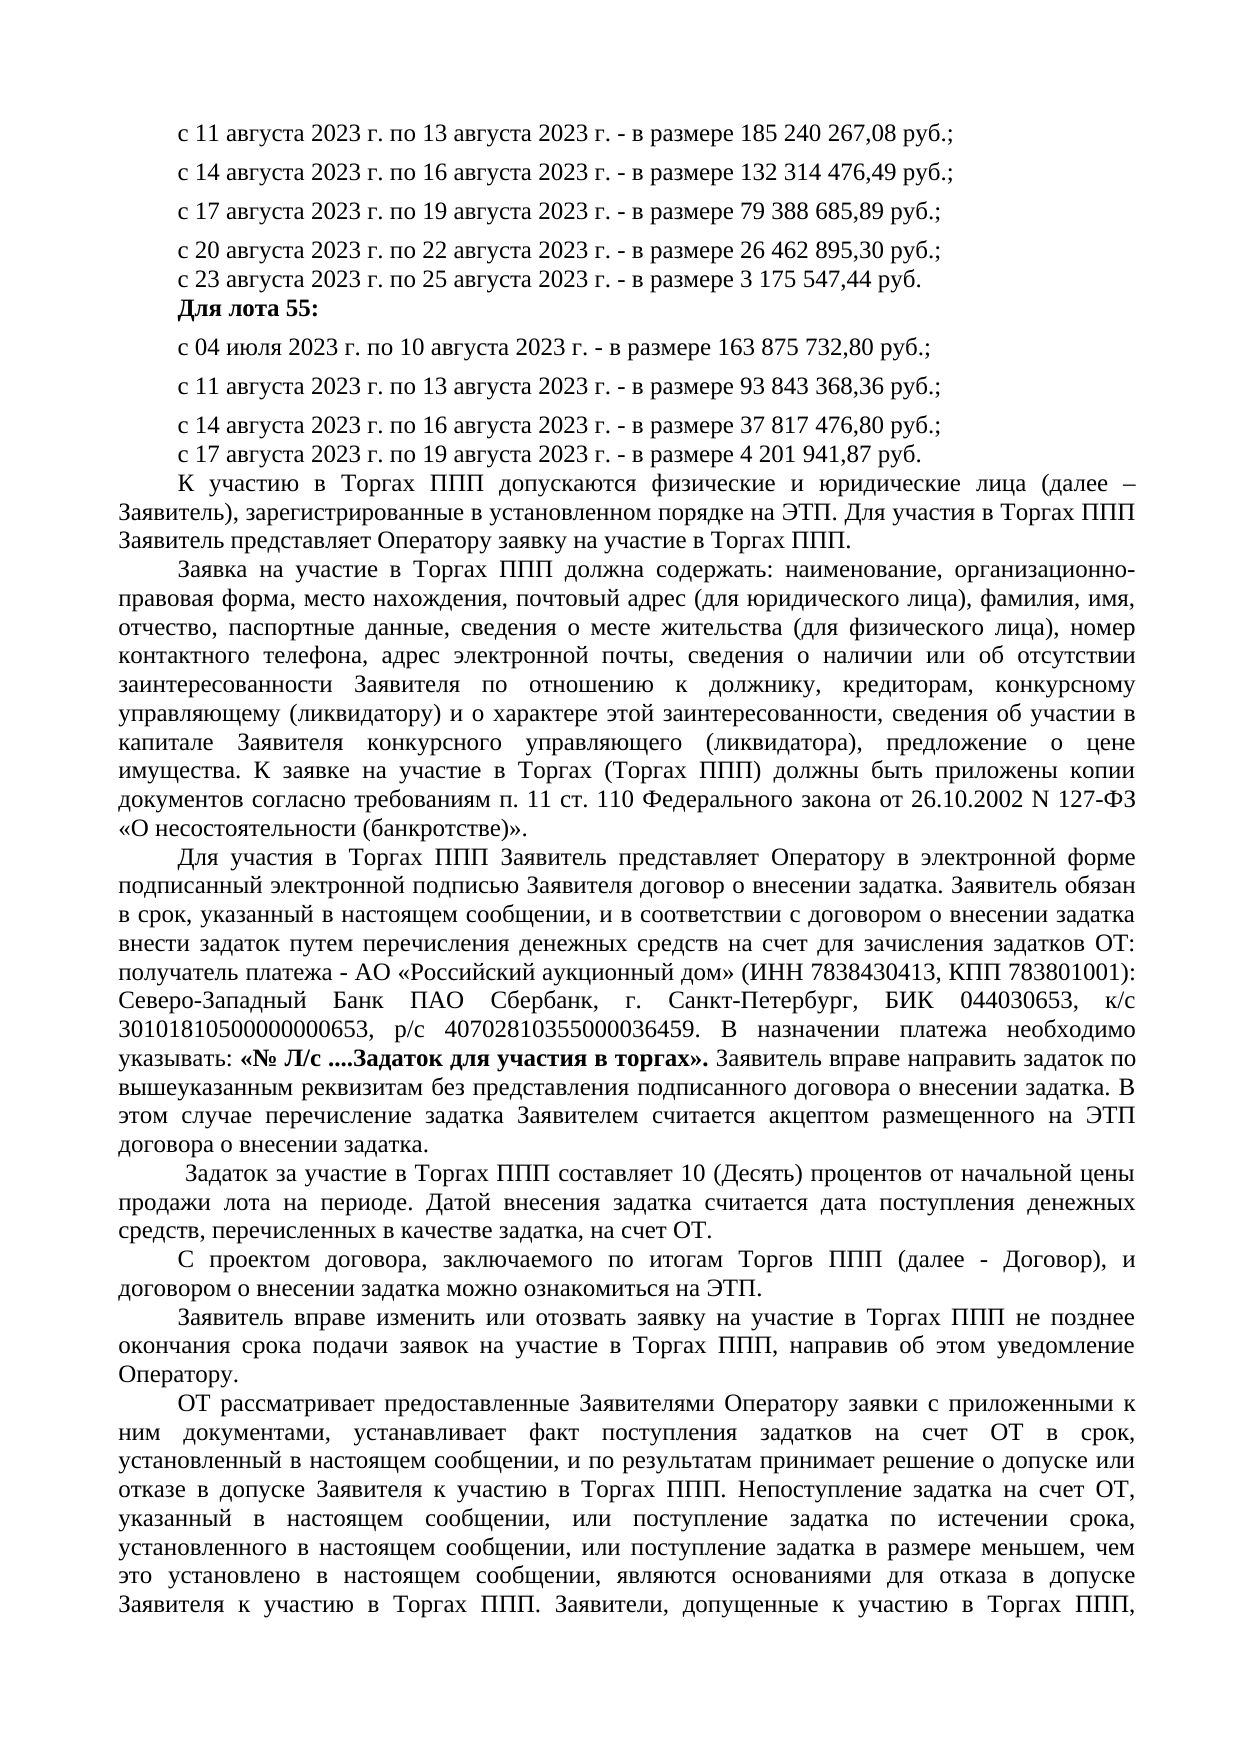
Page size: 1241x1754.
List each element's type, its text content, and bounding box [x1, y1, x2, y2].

text С проектом договора, заключаемого по итогам Торгов ППП (далее - Договор), и договором о внесении задатка можно ознакомиться на ЭТП. [118, 1244, 1137, 1302]
text с 17 августа 2023 г. по 19 августа 2023 г. - в размере 4 201 941,87 руб. [118, 439, 1137, 468]
text с 14 августа 2023 г. по 16 августа 2023 г. - в размере 37 817 476,80 руб.; [118, 411, 1137, 439]
text с 23 августа 2023 г. по 25 августа 2023 г. - в размере 3 175 547,44 руб. [118, 264, 1137, 293]
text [118, 1388, 1137, 1618]
text Для участия в Торгах ППП Заявитель представляет Оператору в электронной форме подписанный электронной подписью Заявителя договор о внесении задатка. Заявитель обязан в срок, указанный в настоящем сообщении, и в соответствии с договором о внесении задатка внести задаток путем перечисления денежных средств на счет для зачисления задатков ОТ: получатель платежа - АО «Российский аукционный дом» (ИНН 7838430413, КПП 783801001): Северо-Западный Банк ПАО Сбербанк, г. Санкт-Петербург, БИК 044030653, к/с 30101810500000000653, р/с 40702810355000036459. В назначении платежа необходимо указывать: «№ Л/с ....Задаток для участия в торгах». Заявитель вправе направить задаток по вышеуказанным реквизитам без представления подписанного договора о внесении задатка. В этом случае перечисление задатка Заявителем считается акцептом размещенного на ЭТП договора о внесении задатка. [118, 842, 1137, 1158]
text с 14 августа 2023 г. по 16 августа 2023 г. - в размере 132 314 476,49 руб.; [118, 157, 1137, 186]
text Заявка на участие в Торгах ППП должна содержать: наименование, организационно-правовая форма, место нахождения, почтовый адрес (для юридического лица), фамилия, имя, отчество, паспортные данные, сведения о месте жительства (для физического лица), номер контактного телефона, адрес электронной почты, сведения о наличии или об отсутствии заинтересованности Заявителя по отношению к должнику, кредиторам, конкурсному управляющему (ликвидатору) и о характере этой заинтересованности, сведения об участии в капитале Заявителя конкурсного управляющего (ликвидатора), предложение о цене имущества. К заявке на участие в Торгах (Торгах ППП) должны быть приложены копии документов согласно требованиям п. 11 ст. 110 Федерального закона от 26.10.2002 N 127-ФЗ «О несостоятельности (банкротстве)». [118, 554, 1137, 842]
text с 17 августа 2023 г. по 19 августа 2023 г. - в размере 79 388 685,89 руб.; [118, 196, 1137, 225]
text с 11 августа 2023 г. по 13 августа 2023 г. - в размере 185 240 267,08 руб.; [118, 118, 1137, 147]
text Для лота 55: [118, 293, 1137, 322]
text К участию в Торгах ППП допускаются физические и юридические лица (далее – Заявитель), зарегистрированные в установленном порядке на ЭТП. Для участия в Торгах ППП Заявитель представляет Оператору заявку на участие в Торгах ППП. [118, 468, 1137, 554]
text Задаток за участие в Торгах ППП составляет 10 (Десять) процентов от начальной цены продажи лота на периоде. Датой внесения задатка считается дата поступления денежных средств, перечисленных в качестве задатка, на счет ОТ. [118, 1158, 1137, 1244]
text с 04 июля 2023 г. по 10 августа 2023 г. - в размере 163 875 732,80 руб.; [118, 332, 1137, 361]
text Заявитель вправе изменить или отозвать заявку на участие в Торгах ППП не позднее окончания срока подачи заявок на участие в Торгах ППП, направив об этом уведомление Оператору. [118, 1302, 1137, 1388]
text с 20 августа 2023 г. по 22 августа 2023 г. - в размере 26 462 895,30 руб.; [118, 236, 1137, 264]
text с 11 августа 2023 г. по 13 августа 2023 г. - в размере 93 843 368,36 руб.; [118, 371, 1137, 400]
